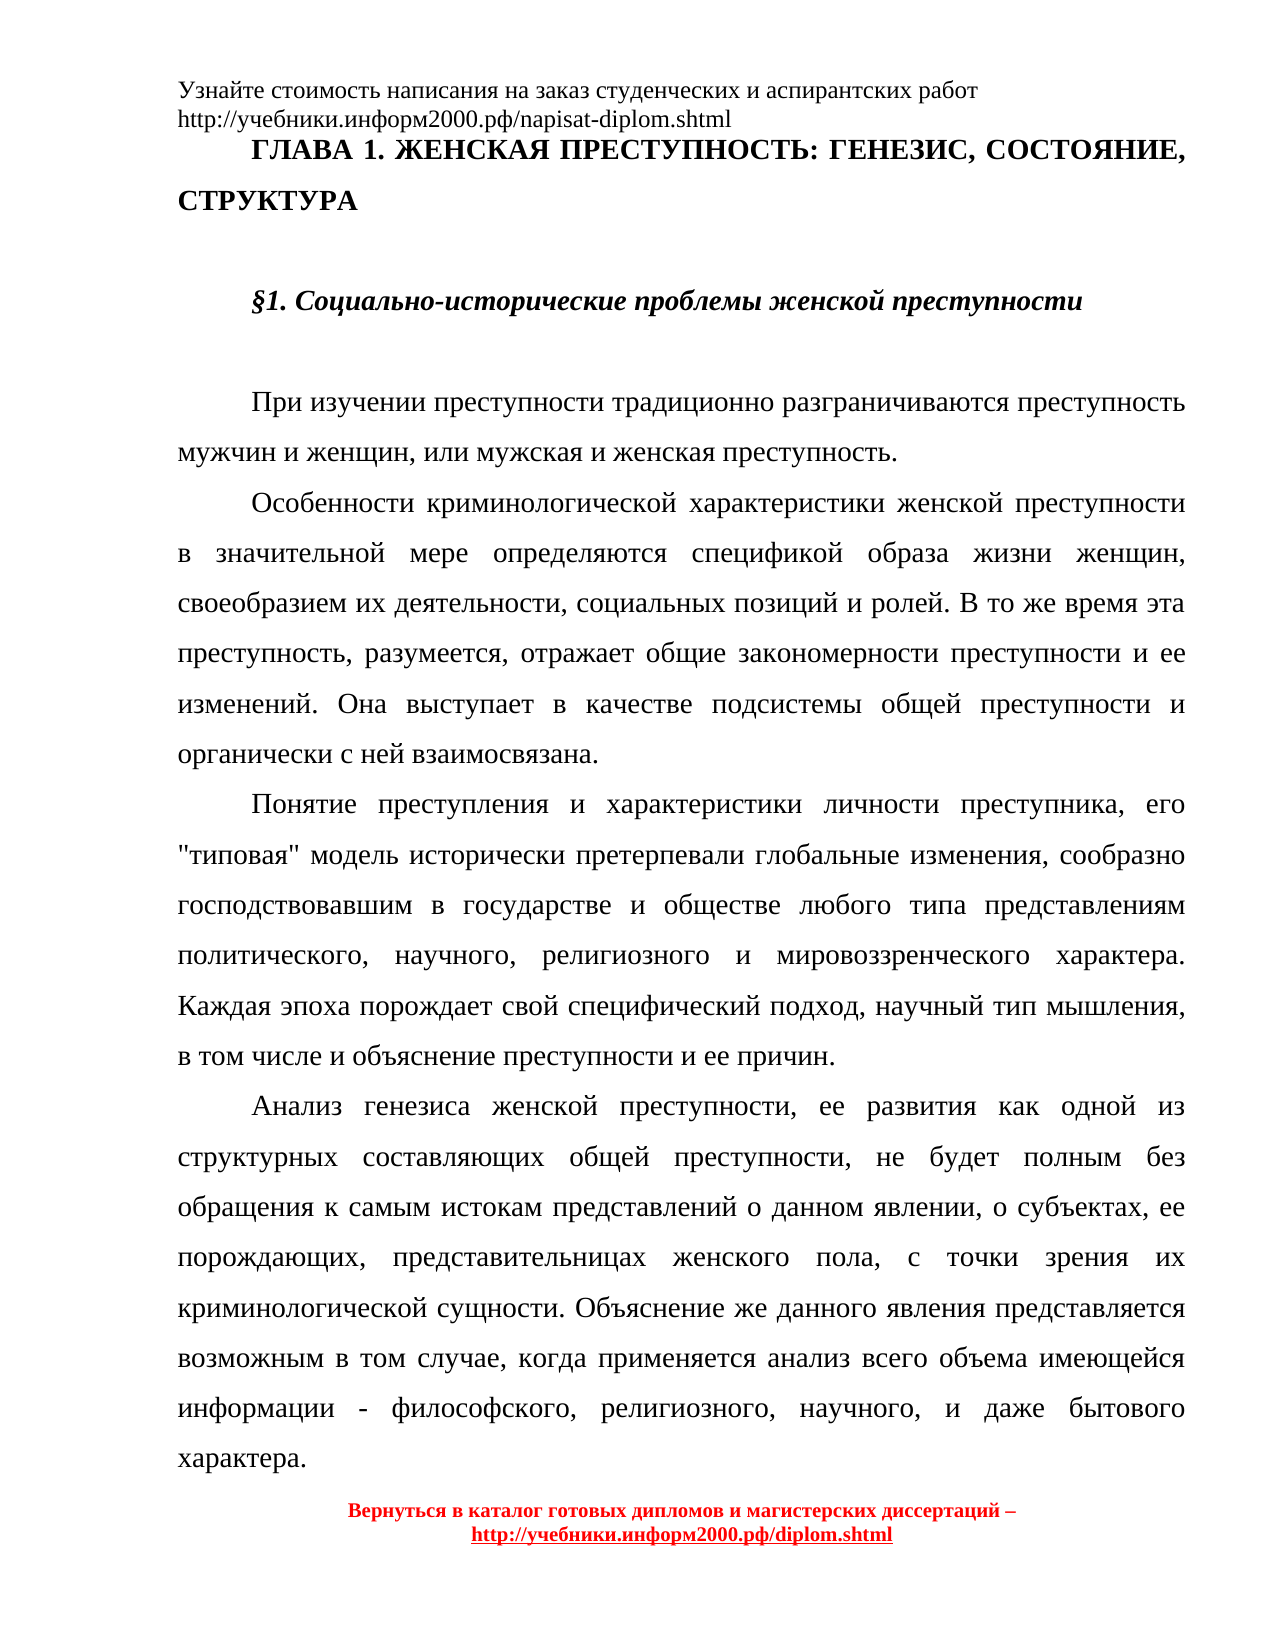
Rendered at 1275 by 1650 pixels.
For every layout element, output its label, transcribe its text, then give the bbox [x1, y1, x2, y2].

text При изучении преступности традиционно разграничиваются преступность мужчин и женщин, или мужская и женская преступность. [177, 384, 1186, 468]
subtitle §1. Социально-исторические проблемы женской преступности [177, 283, 1186, 317]
text ГЛАВА 1. ЖЕНСКАЯ ПРЕСТУПНОСТЬ: ГЕНЕЗИС, СОСТОЯНИЕ, СТРУКТУРА [177, 132, 1186, 216]
text Анализ генезиса женской преступности, ее развития как одной из структурных составляющих общей преступности, не будет полным без обращения к самым истокам представлений о данном явлении, о субъектах, ее порождающих, представительницах женского пола, с точки зрения их криминологической сущности. Объяснение же данного явления представляется возможным в том случае, когда применяется анализ всего объема имеющейся информации - философского, религиозного, научного, и даже бытового характера. [177, 1088, 1186, 1474]
text Понятие преступления и характеристики личности преступника, его "типовая" модель исторически претерпевали глобальные изменения, сообразно господствовавшим в государстве и обществе любого типа представлениям политического, научного, религиозного и мировоззренческого характера. Каждая эпоха порождает свой специфический подход, научный тип мышления, в том числе и объяснение преступности и ее причин. [177, 787, 1186, 1072]
text Особенности криминологической характеристики женской преступности в значительной мере определяются спецификой образа жизни женщин, своеобразием их деятельности, социальных позиций и ролей. В то же время эта преступность, разумеется, отражает общие закономерности преступности и ее изменений. Она выступает в качестве подсистемы общей преступности и органически с ней взаимосвязана. [177, 485, 1186, 770]
